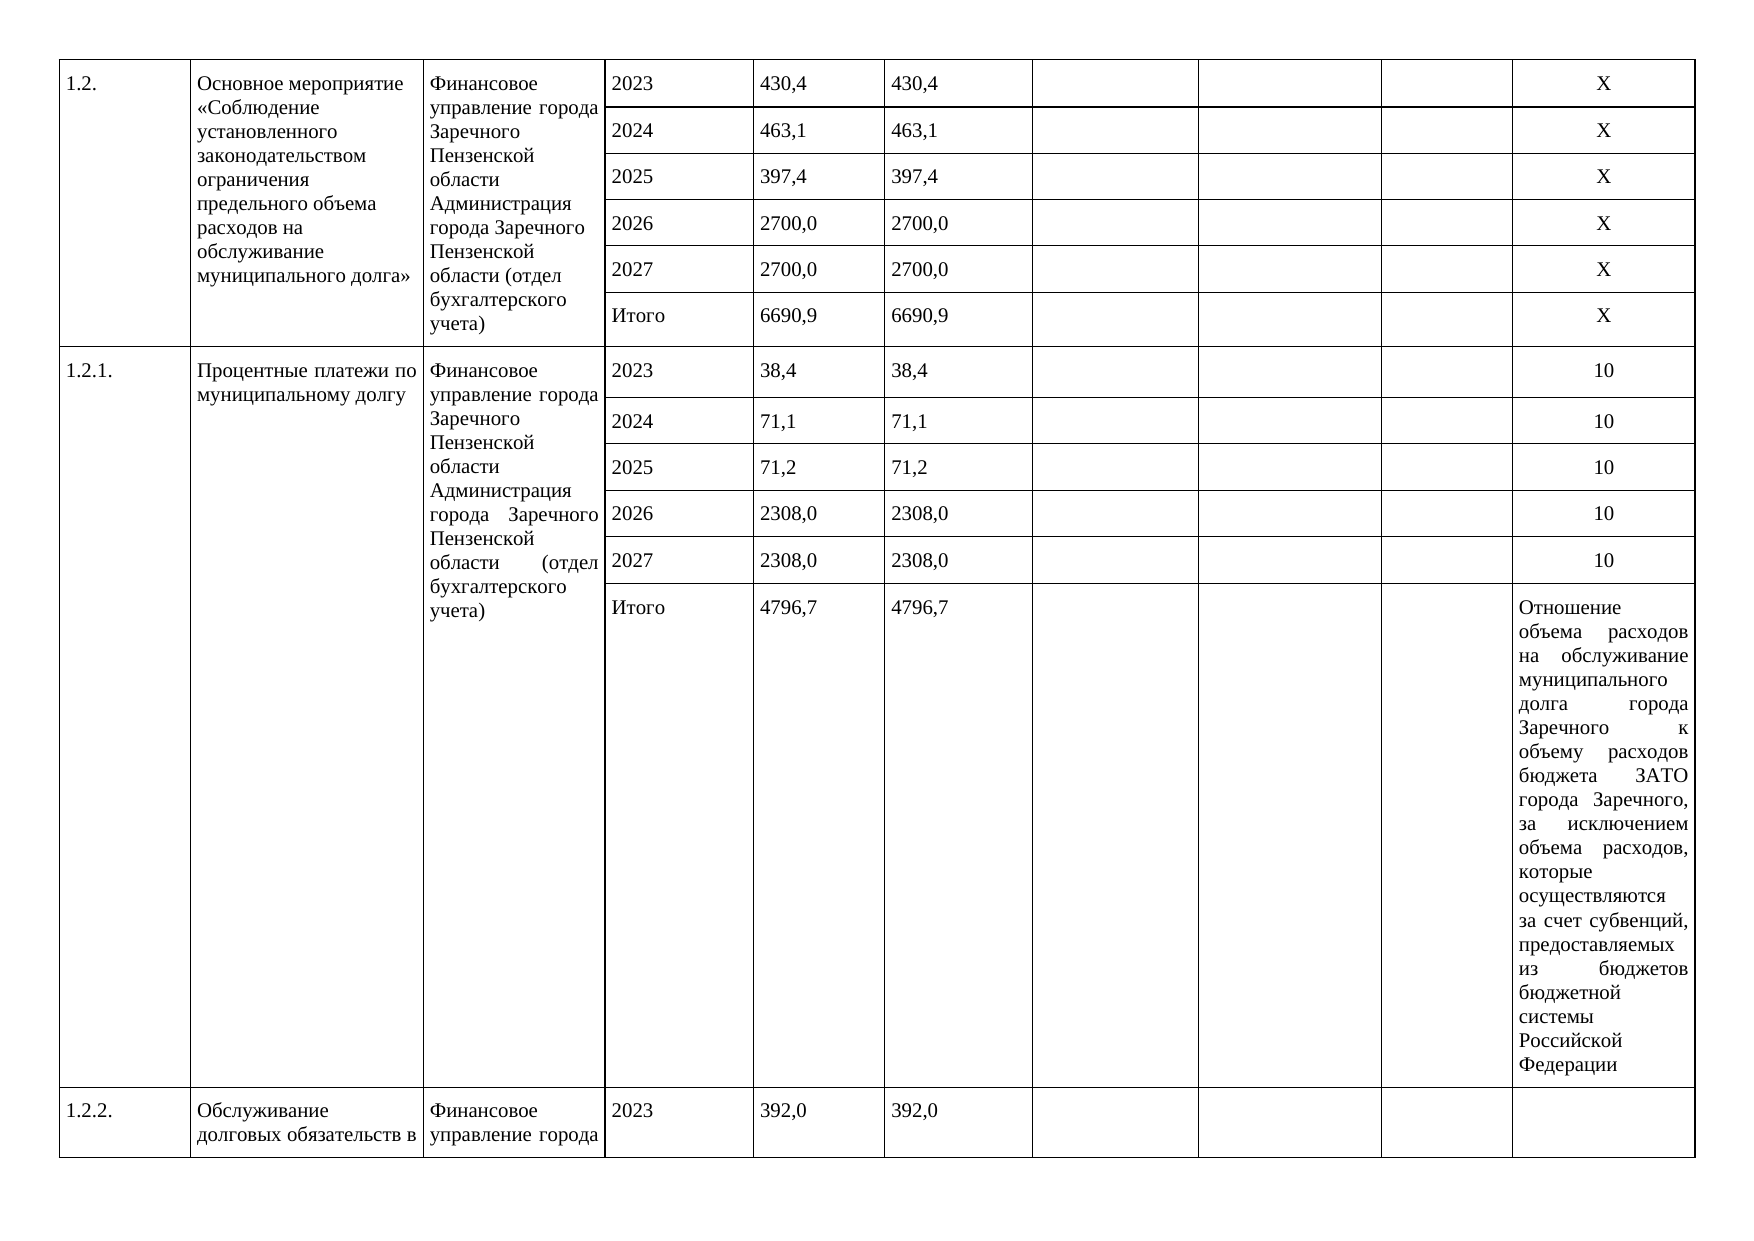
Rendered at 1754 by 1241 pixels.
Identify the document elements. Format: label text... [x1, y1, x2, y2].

table_cell 71,1 [754, 398, 884, 443]
table_cell 397,4 [754, 154, 884, 199]
table_cell 6690,9 [885, 293, 1032, 346]
table_cell 463,1 [885, 108, 1032, 153]
table_cell [1199, 398, 1381, 443]
table_cell [1033, 154, 1198, 199]
table_cell Итого [606, 293, 753, 346]
table_cell 2308,0 [885, 537, 1032, 583]
table_cell 1.2. [60, 60, 190, 346]
table_cell [1199, 444, 1381, 490]
table_cell [1199, 491, 1381, 536]
table_cell [1199, 200, 1381, 245]
table_cell 2024 [606, 398, 753, 443]
table_cell [1033, 293, 1198, 346]
table_cell 2700,0 [754, 246, 884, 292]
table_cell 10 [1513, 347, 1694, 397]
table_cell 10 [1513, 537, 1694, 583]
table_cell 10 [1513, 444, 1694, 490]
table_cell 4796,7 [885, 584, 1032, 1087]
table_cell 2308,0 [754, 491, 884, 536]
table_cell [1382, 108, 1512, 153]
table_cell 2027 [606, 246, 753, 292]
table_cell [1033, 200, 1198, 245]
table_cell 4796,7 [754, 584, 884, 1087]
table_cell [1033, 347, 1198, 397]
table_cell [1382, 293, 1512, 346]
table_cell 10 [1513, 491, 1694, 536]
table_cell 392,0 [754, 1088, 884, 1157]
table_cell Отношение объема расходов на обслуживание муниципального долга города Заречного к объему расходов бюджета ЗАТО города Заречного, за исключением объема расходов, которые осуществляются за счет субвенций, предоставляемых из бюджетов бюджетной системы Российской Федерации [1513, 584, 1694, 1087]
table_cell [1199, 1088, 1381, 1157]
table_cell [1199, 537, 1381, 583]
table_cell 2025 [606, 444, 753, 490]
table_cell 2023 [606, 347, 753, 397]
table_cell [1382, 200, 1512, 245]
table_cell [1033, 1088, 1198, 1157]
table_cell Процентные платежи по муниципальному долгу [191, 347, 423, 1087]
table_cell 463,1 [754, 108, 884, 153]
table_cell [424, 1088, 604, 1157]
table_cell 397,4 [885, 154, 1032, 199]
table_cell [1382, 154, 1512, 199]
table_cell [1382, 537, 1512, 583]
table_cell [1033, 398, 1198, 443]
table_cell [1382, 60, 1512, 106]
table_cell Х [1513, 200, 1694, 245]
table_cell [1382, 491, 1512, 536]
table_cell 1.2.1. [60, 347, 190, 1087]
table_cell 2700,0 [885, 200, 1032, 245]
table_cell 71,1 [885, 398, 1032, 443]
table_cell 38,4 [885, 347, 1032, 397]
table_cell 2308,0 [754, 537, 884, 583]
table_cell 71,2 [885, 444, 1032, 490]
table_cell [1199, 584, 1381, 1087]
table_cell 1.2.2. [60, 1088, 190, 1157]
table_cell 2024 [606, 108, 753, 153]
table_cell 10 [1513, 398, 1694, 443]
table_cell Х [1513, 60, 1694, 106]
table_cell 2026 [606, 491, 753, 536]
table_cell [1199, 108, 1381, 153]
table_cell 6690,9 [754, 293, 884, 346]
table_cell [1033, 246, 1198, 292]
table_cell [1199, 246, 1381, 292]
table_cell [1382, 1088, 1512, 1157]
table_cell Х [1513, 108, 1694, 153]
table_cell 2023 [606, 1088, 753, 1157]
table_cell 38,4 [754, 347, 884, 397]
table_cell 2023 [606, 60, 753, 106]
table_cell [1199, 154, 1381, 199]
table_cell 71,2 [754, 444, 884, 490]
table_cell [1033, 584, 1198, 1087]
table_cell [1382, 444, 1512, 490]
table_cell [191, 1088, 423, 1157]
table_cell [1033, 60, 1198, 106]
table_cell 392,0 [885, 1088, 1032, 1157]
table_cell [1199, 347, 1381, 397]
table_cell Х [1513, 293, 1694, 346]
table_cell 430,4 [754, 60, 884, 106]
table_cell [1033, 491, 1198, 536]
table_cell 2026 [606, 200, 753, 245]
table_cell [1033, 108, 1198, 153]
table_cell [1382, 246, 1512, 292]
table_cell Финансовое управление города Заречного Пензенской области Администрация города Заречного Пензенской области (отдел бухгалтерского учета) [424, 347, 604, 1087]
table_cell 2308,0 [885, 491, 1032, 536]
table_cell [1033, 444, 1198, 490]
table_cell 2027 [606, 537, 753, 583]
table_cell 430,4 [885, 60, 1032, 106]
table_cell Основное мероприятие «Соблюдение установленного законодательством ограничения предельного объема расходов на обслуживание муниципального долга» [191, 60, 423, 346]
table_cell [1513, 1088, 1694, 1157]
table_cell [1033, 537, 1198, 583]
table_cell [1199, 60, 1381, 106]
table_cell [1199, 293, 1381, 346]
table_cell [1382, 584, 1512, 1087]
table_cell 2700,0 [754, 200, 884, 245]
table_cell [1382, 398, 1512, 443]
table_cell Финансовое управление города Заречного Пензенской области Администрация города Заречного Пензенской области (отдел бухгалтерского учета) [424, 60, 604, 346]
table_cell Х [1513, 154, 1694, 199]
table_cell 2025 [606, 154, 753, 199]
table_cell Х [1513, 246, 1694, 292]
table_cell Итого [606, 584, 753, 1087]
table_cell 2700,0 [885, 246, 1032, 292]
table_cell [1382, 347, 1512, 397]
